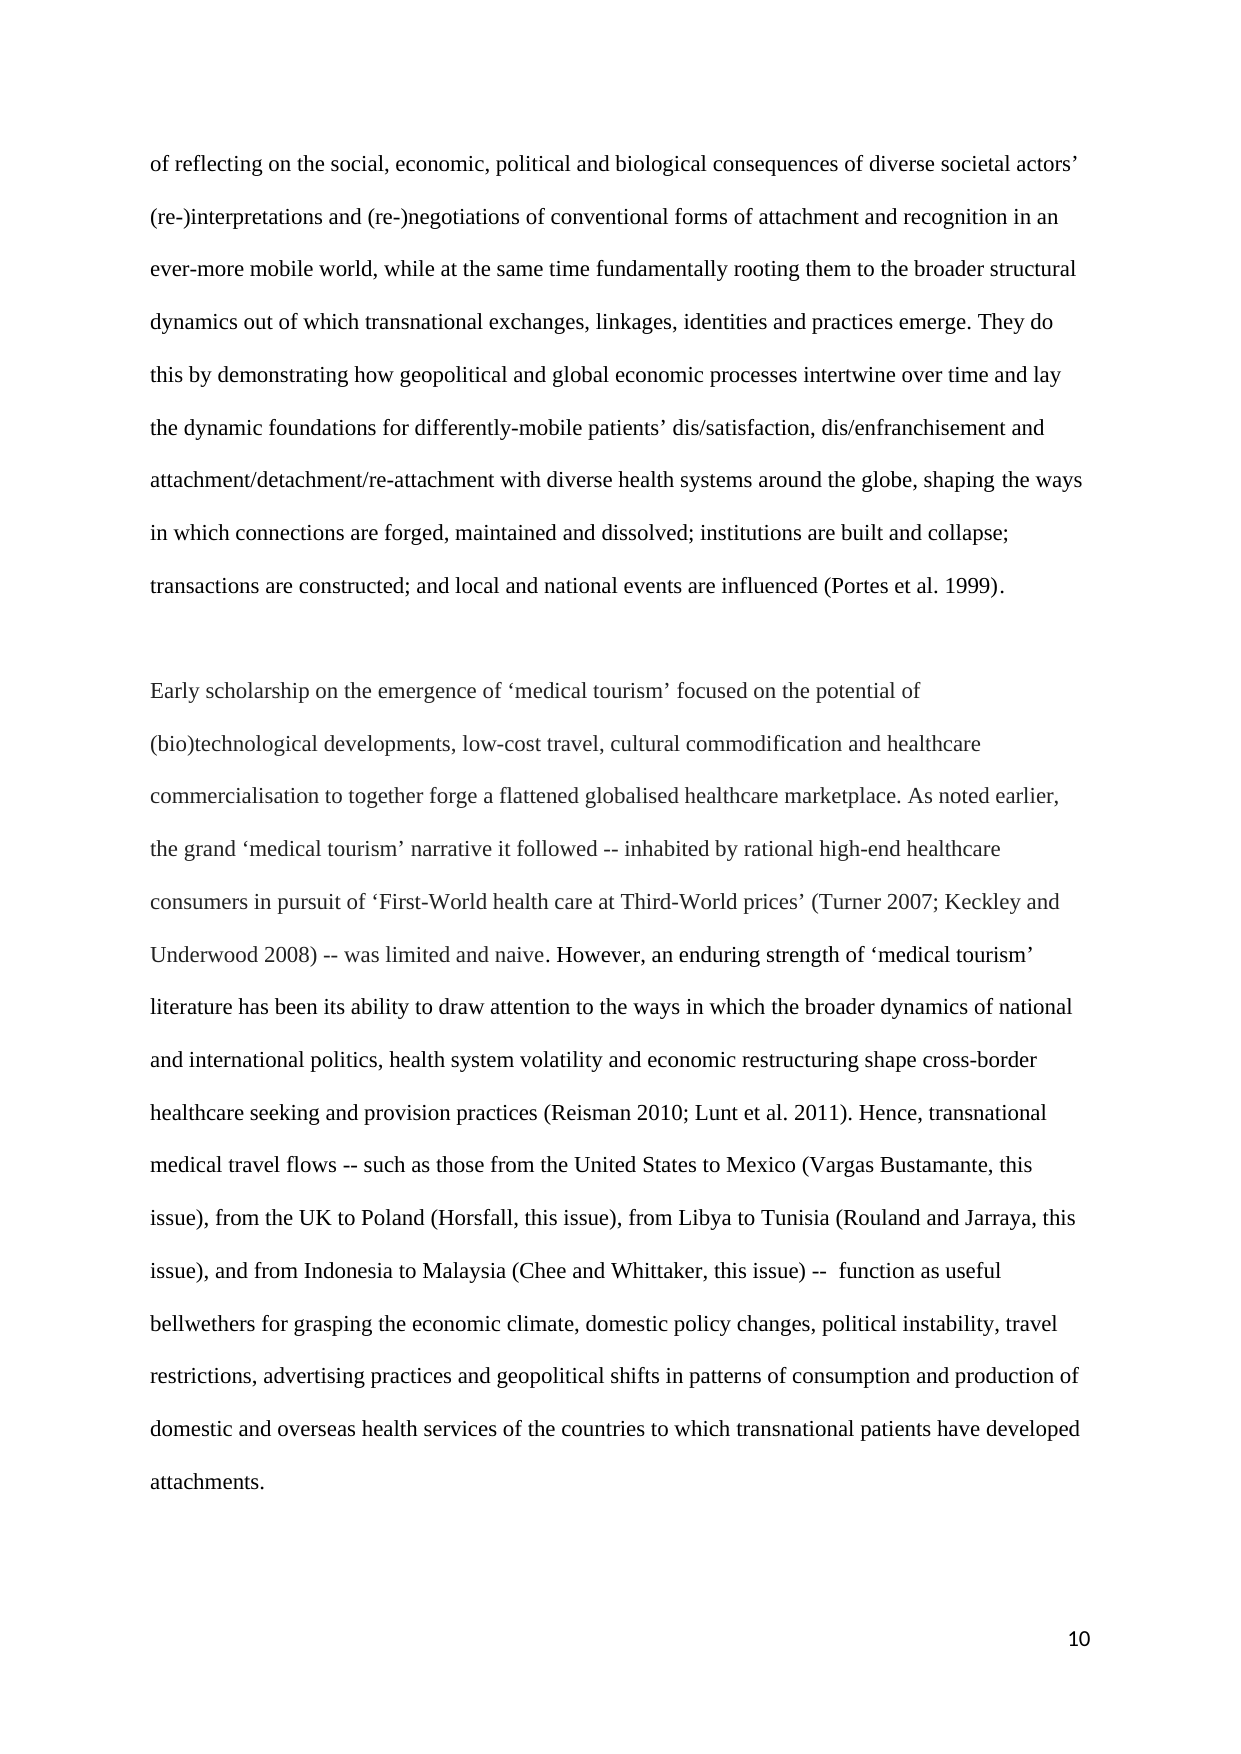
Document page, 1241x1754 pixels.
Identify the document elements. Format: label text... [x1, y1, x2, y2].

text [150, 150, 1090, 598]
text Early scholarship on the emergence of ‘medical tourism’ focused on the potential of (bio)technological developments, low-cost travel, cultural commodification and healthcare commercialisation to together forge a flattened globalised healthcare marketplace. As noted earlier, the grand ‘medical tourism’ narrative it followed -- inhabited by rational high-end healthcare consumers in pursuit of ‘First-World health care at Third-World prices’ (Turner ‎2007; Keckley and Underwood 2008) -- was limited and naive. However, an enduring strength of ‘medical tourism’ literature has been its ability to draw attention to the ways in which the broader dynamics of national and international politics, health system volatility and economic restructuring shape cross-border healthcare seeking and provision practices (Reisman 2010; Lunt et al. 2011). Hence, transnational medical travel flows -- such as those from the United States to Mexico (Vargas Bustamante, this issue), from the UK to Poland (Horsfall, this issue), from Libya to Tunisia (Rouland and Jarraya, this issue), and from Indonesia to Malaysia (Chee and Whittaker, this issue) -- function as useful bellwethers for grasping the economic climate, domestic policy changes, political instability, travel restrictions, advertising practices and geopolitical shifts in patterns of consumption and production of domestic and overseas health services of the countries to which transnational patients have developed attachments. [150, 677, 1090, 1494]
